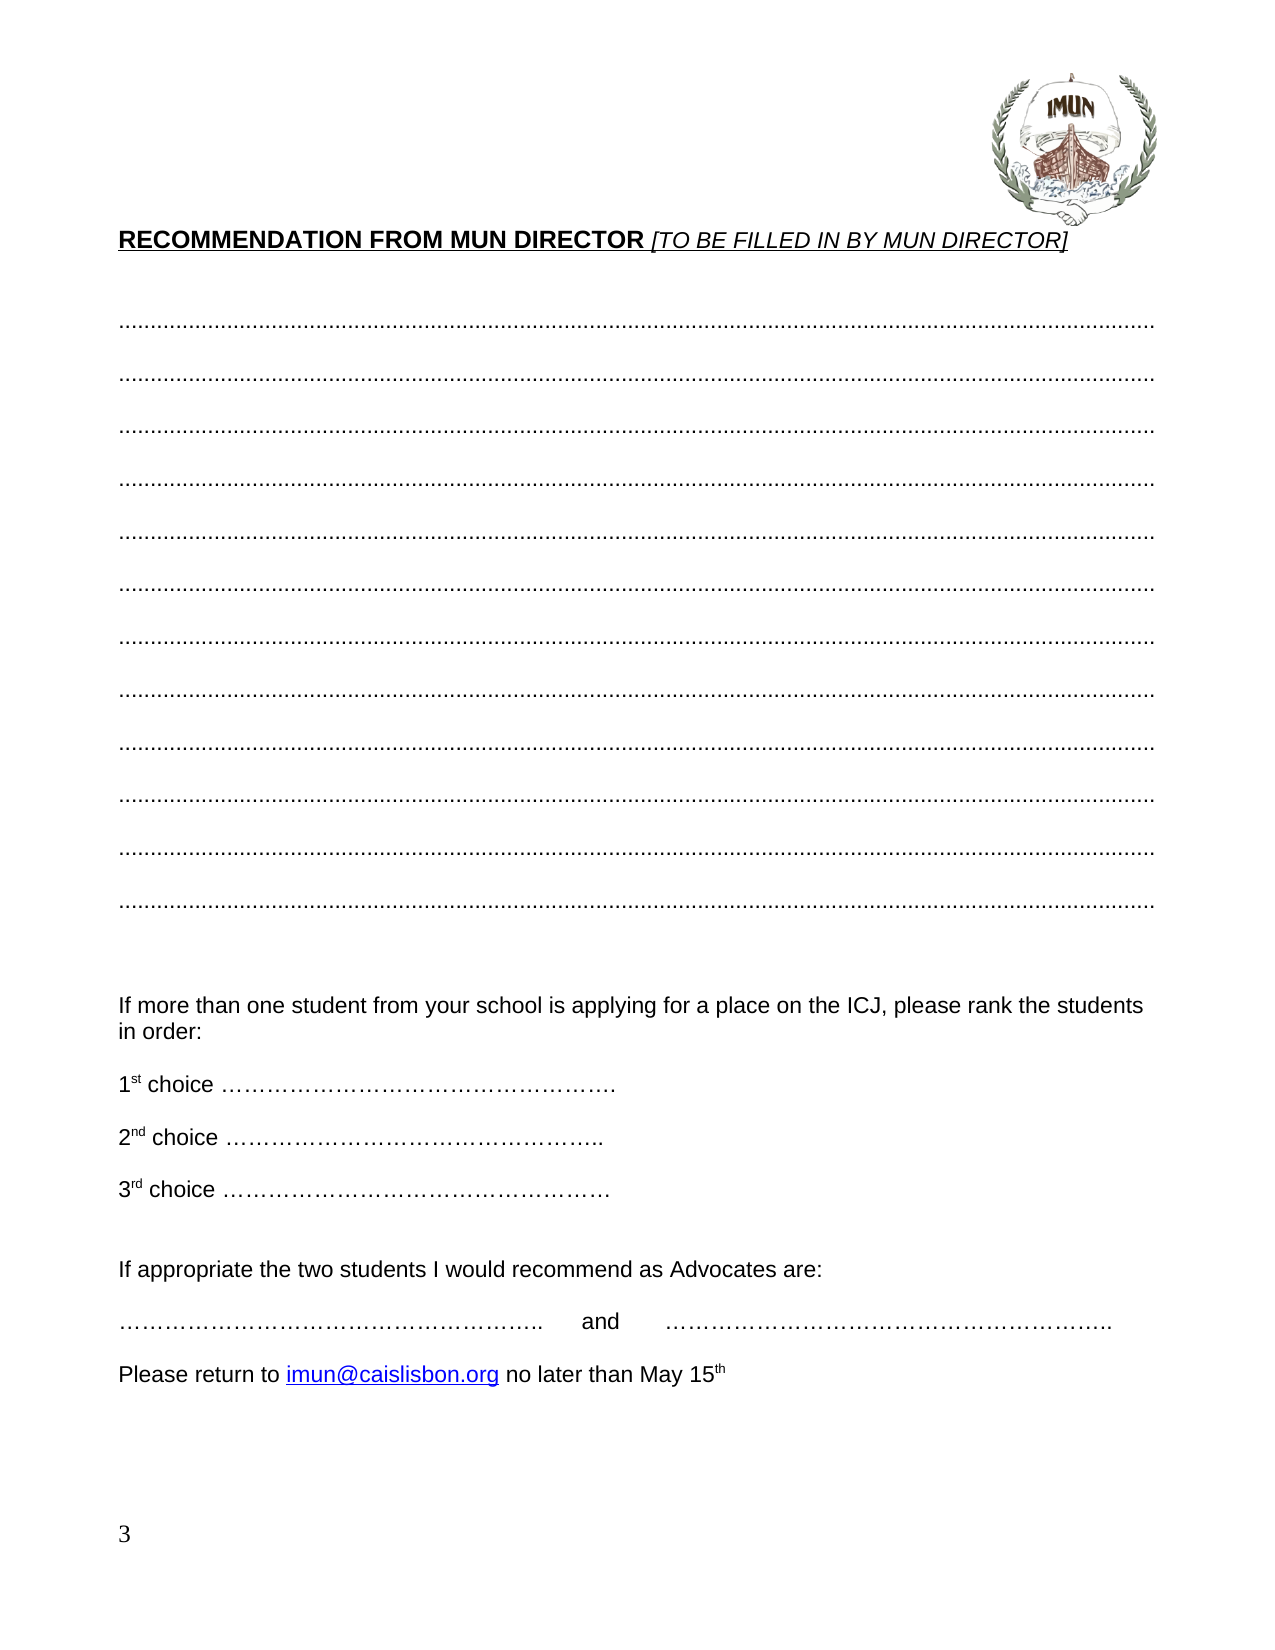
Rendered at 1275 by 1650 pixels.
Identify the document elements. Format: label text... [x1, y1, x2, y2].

text Please return to imun@caislisbon.org no later than May 15th [118, 1361, 1157, 1387]
text If appropriate the two students I would recommend as Advocates are: [118, 1256, 1157, 1282]
text 3rd choice …………………………………………… [118, 1176, 1157, 1203]
text If more than one student from your school is applying for a place on the ICJ, please rank the students in order: [118, 992, 1157, 1045]
text ................................................................................................................................................................... [118, 465, 1157, 491]
text ……………………………………………….. and ………………………………………………….. [118, 1308, 1157, 1334]
text 2nd choice ………………………………………….. [118, 1124, 1157, 1150]
text ................................................................................................................................................................... [118, 623, 1157, 649]
text ................................................................................................................................................................... [118, 781, 1157, 807]
picture [991, 73, 1157, 226]
text ................................................................................................................................................................... [118, 834, 1157, 860]
text ................................................................................................................................................................... [118, 570, 1157, 597]
text ................................................................................................................................................................... [118, 412, 1157, 438]
text ................................................................................................................................................................... [118, 728, 1157, 755]
text 1st choice ……………………………………………. [118, 1071, 1157, 1097]
text RECOMMENDATION FROM MUN DIRECTOR [TO BE FILLED IN BY MUN DIRECTOR] [118, 225, 1157, 254]
text ................................................................................................................................................................... [118, 307, 1157, 333]
text ................................................................................................................................................................... [118, 359, 1157, 386]
text ................................................................................................................................................................... [118, 518, 1157, 544]
text ................................................................................................................................................................... [118, 887, 1157, 913]
text ................................................................................................................................................................... [118, 676, 1157, 702]
